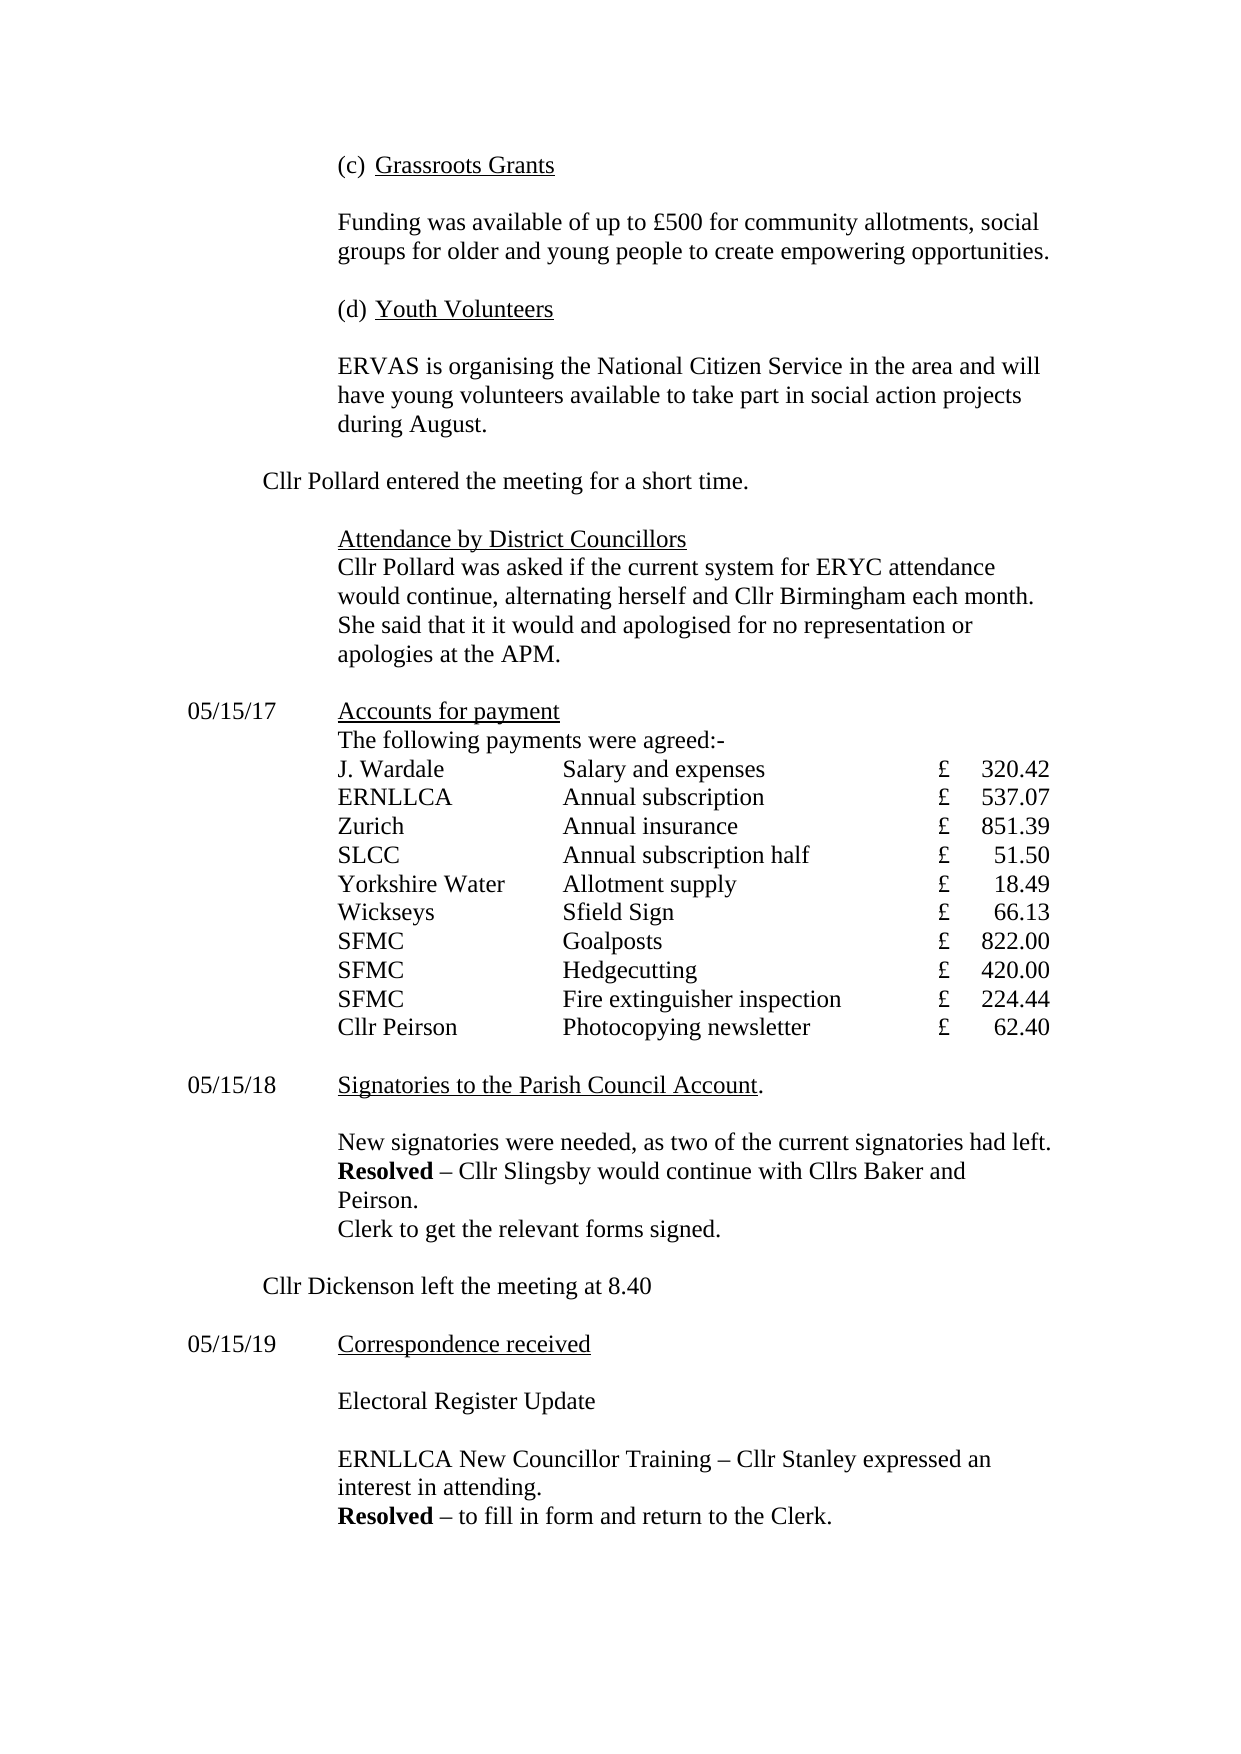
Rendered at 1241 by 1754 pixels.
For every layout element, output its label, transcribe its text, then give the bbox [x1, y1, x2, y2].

text Resolved – to fill in form and return to the Clerk. [187, 1501, 1053, 1530]
text SFMC Fire extinguisher inspection £ 224.44 [187, 984, 1053, 1012]
list Youth Volunteers [337, 294, 1053, 322]
list Grassroots Grants [337, 150, 1053, 179]
text SFMC Hedgecutting £ 420.00 [187, 955, 1053, 984]
text ERNLLCA New Councillor Training – Cllr Stanley expressed an interest in attending. [187, 1444, 1053, 1501]
text The following payments were agreed:- [187, 725, 1053, 754]
text ERNLLCA Annual subscription £ 537.07 [187, 782, 1053, 811]
text Cllr Pollard entered the meeting for a short time. [262, 466, 1053, 495]
text 05/15/17 Accounts for payment [187, 696, 1053, 725]
text Wickseys Sfield Sign £ 66.13 [187, 897, 1053, 926]
text Resolved – Cllr Slingsby would continue with Cllrs Baker and Peirson. [187, 1156, 1053, 1214]
text Clerk to get the relevant forms signed. [187, 1214, 1053, 1242]
text Cllr Pollard was asked if the current system for ERYC attendance would continue, alternating herself and Cllr Birmingham each month. She said that it it would and apologised for no representation or apologies at the APM. [337, 552, 1053, 667]
text Zurich Annual insurance £ 851.39 [187, 811, 1053, 840]
text SLCC Annual subscription half £ 51.50 [187, 840, 1053, 869]
text Cllr Peirson Photocopying newsletter £ 62.40 [187, 1012, 1053, 1041]
text Yorkshire Water Allotment supply £ 18.49 [187, 869, 1053, 897]
text Funding was available of up to £500 for community allotments, social groups for older and young people to create empowering opportunities. [337, 207, 1053, 265]
text 05/15/18 Signatories to the Parish Council Account. [187, 1070, 1053, 1099]
text Electoral Register Update [187, 1386, 1053, 1415]
text ERVAS is organising the National Citizen Service in the area and will have young volunteers available to take part in social action projects during August. [337, 351, 1053, 437]
text 05/15/19 Correspondence received [187, 1329, 1053, 1357]
text Attendance by District Councillors [337, 524, 1053, 552]
text Cllr Dickenson left the meeting at 8.40 [262, 1271, 1053, 1300]
text J. Wardale Salary and expenses £ 320.42 [187, 754, 1053, 782]
text SFMC Goalposts £ 822.00 [187, 926, 1053, 955]
text New signatories were needed, as two of the current signatories had left. [187, 1127, 1053, 1156]
